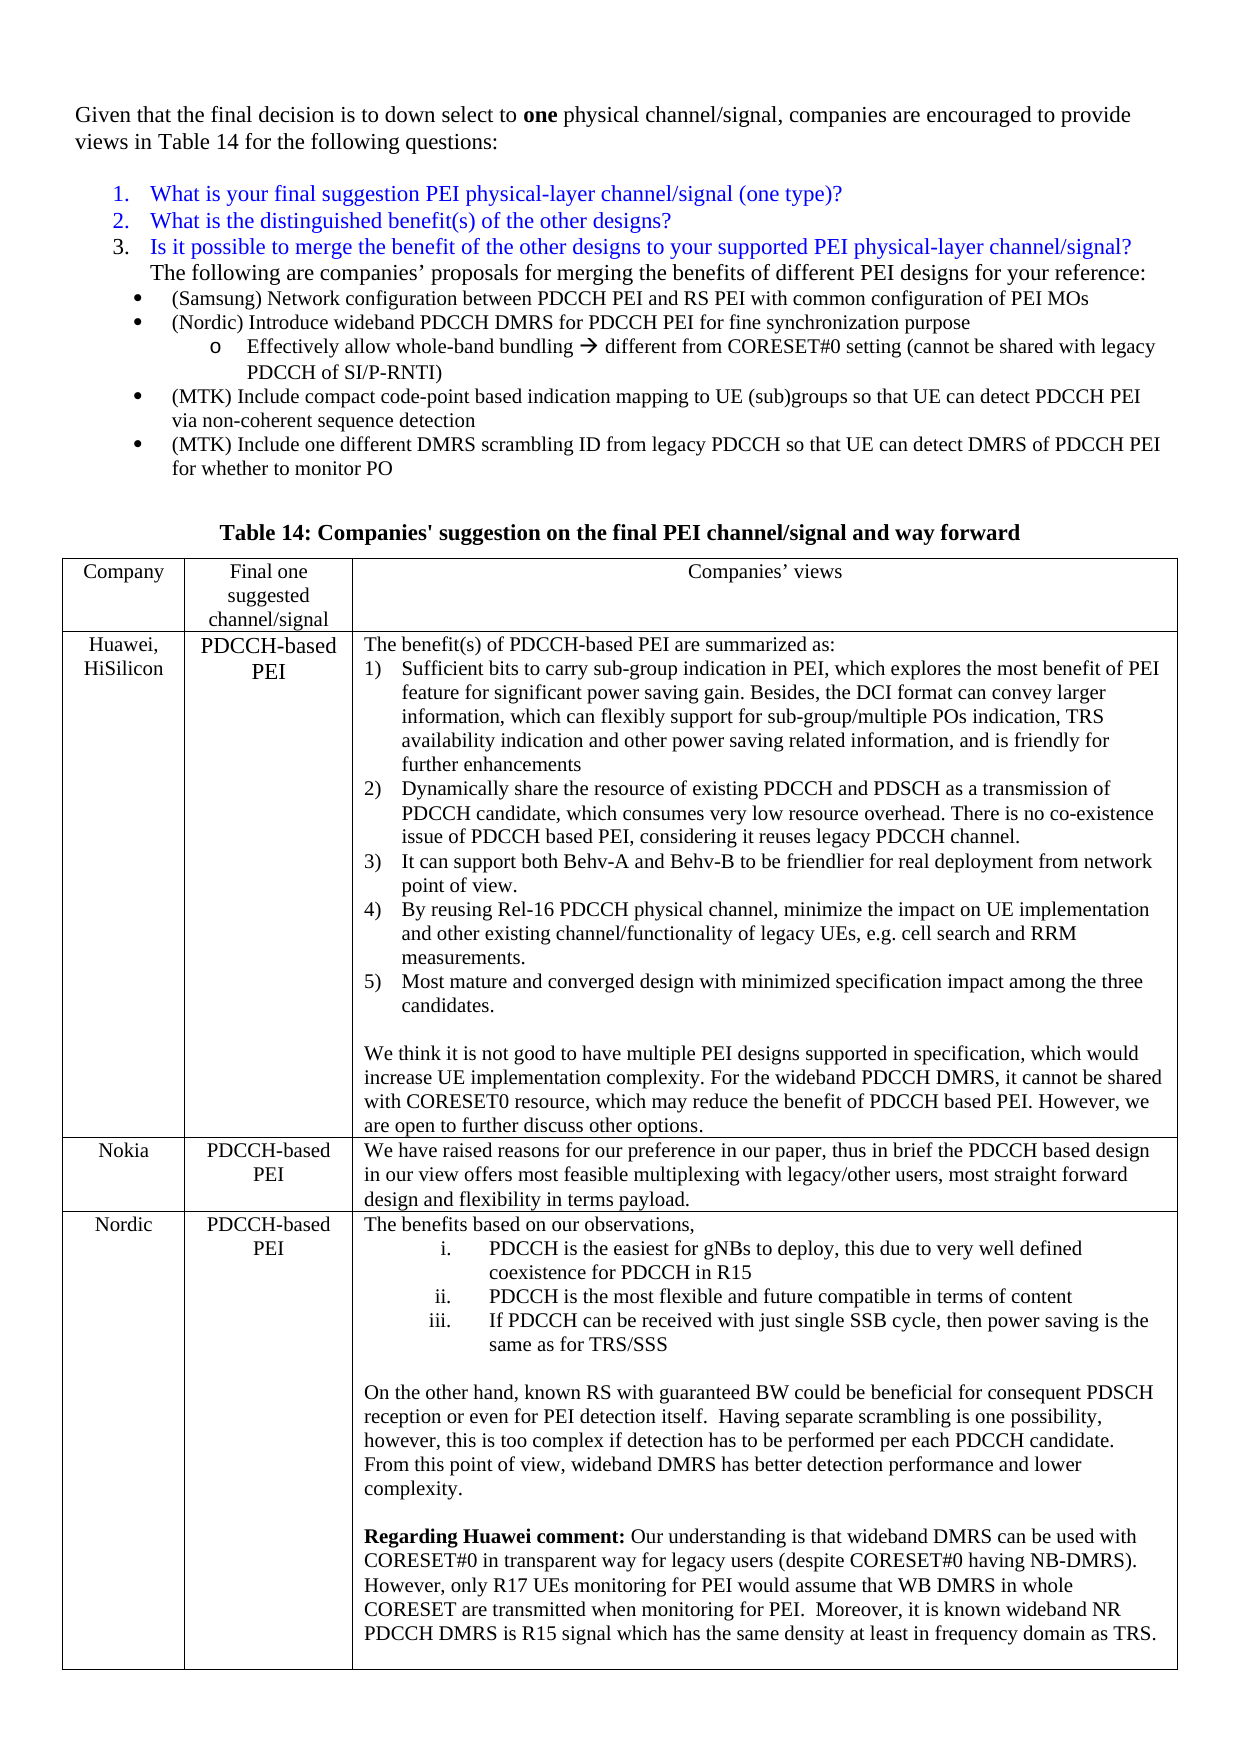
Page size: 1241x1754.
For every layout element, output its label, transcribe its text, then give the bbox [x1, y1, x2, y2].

list (Samsung) Network configuration between PDCCH PEI and RS PEI with common configuration of PEI MOs [134, 286, 1165, 310]
list What is the distinguished benefit(s) of the other designs? [112, 207, 1165, 233]
list (MTK) Include compact code-point based indication mapping to UE (sub)groups so that UE can detect PDCCH PEI via non-coherent sequence detection [134, 384, 1165, 432]
table_cell Huawei, HiSilicon [63, 632, 184, 1137]
list Effectively allow whole-band bundling different from CORESET#0 setting (cannot be shared with legacy PDCCH of SI/P-RNTI) [209, 334, 1165, 384]
list (MTK) Include one different DMRS scrambling ID from legacy PDCCH so that UE can detect DMRS of PDCCH PEI for whether to monitor PO [134, 432, 1165, 480]
table_cell PDCCH-based PEI [185, 1138, 352, 1211]
table_cell Nokia [63, 1138, 184, 1211]
list Is it possible to merge the benefit of the other designs to your supported PEI physical-layer channel/signal? The following are companies’ proposals for merging the benefits of different PEI designs for your reference: [112, 233, 1165, 286]
table_header Company [63, 559, 184, 631]
table_cell Nordic [63, 1212, 184, 1669]
text Table 14: Companies' suggestion on the final PEI channel/signal and way forward [75, 519, 1165, 545]
table_cell PDCCH-based PEI [185, 1212, 352, 1669]
table_cell We have raised reasons for our preference in our paper, thus in brief the PDCCH based design in our view offers most feasible multiplexing with legacy/other users, most straight forward design and flexibility in terms payload. [353, 1138, 1177, 1211]
table_cell The benefits based on our observations, PDCCH is the easiest for gNBs to deploy, this due to very well defined coexistence for PDCCH in R15 PDCCH is the most flexible and future compatible in terms of content If PDCCH can be received with just single SSB cycle, then power saving is the same as for TRS/SSS On the other hand, known RS with guaranteed BW could be beneficial for consequent PDSCH reception or even for PEI detection itself. Having separate scrambling is one possibility, however, this is too complex if detection has to be performed per each PDCCH candidate. From this point of view, wideband DMRS has better detection performance and lower complexity. Regarding Huawei comment: Our understanding is that wideband DMRS can be used with CORESET#0 in transparent way for legacy users (despite CORESET#0 having NB-DMRS). However, only R17 UEs monitoring for PEI would assume that WB DMRS in whole CORESET are transmitted when monitoring for PEI. Moreover, it is known wideband NR PDCCH DMRS is R15 signal which has the same density at least in frequency domain as TRS. [353, 1212, 1177, 1669]
table_cell PDCCH-based PEI [185, 632, 352, 1137]
table_cell The benefit(s) of PDCCH-based PEI are summarized as: Sufficient bits to carry sub-group indication in PEI, which explores the most benefit of PEI feature for significant power saving gain. Besides, the DCI format can convey larger information, which can flexibly support for sub-group/multiple POs indication, TRS availability indication and other power saving related information, and is friendly for further enhancements Dynamically share the resource of existing PDCCH and PDSCH as a transmission of PDCCH candidate, which consumes very low resource overhead. There is no co-existence issue of PDCCH based PEI, considering it reuses legacy PDCCH channel. It can support both Behv-A and Behv-B to be friendlier for real deployment from network point of view. By reusing Rel-16 PDCCH physical channel, minimize the impact on UE implementation and other existing channel/functionality of legacy UEs, e.g. cell search and RRM measurements. Most mature and converged design with minimized specification impact among the three candidates. We think it is not good to have multiple PEI designs supported in specification, which would increase UE implementation complexity. For the wideband PDCCH DMRS, it cannot be shared with CORESET0 resource, which may reduce the benefit of PDCCH based PEI. However, we are open to further discuss other options. [353, 632, 1177, 1137]
list (Nordic) Introduce wideband PDCCH DMRS for PDCCH PEI for fine synchronization purpose [134, 310, 1165, 334]
text Given that the final decision is to down select to one physical channel/signal, companies are encouraged to provide views in Table 11 for the following questions: [75, 101, 1165, 154]
table_header Final one suggested channel/signal [185, 559, 352, 631]
table_header Companies’ views [353, 559, 1177, 631]
list What is your final suggestion PEI physical-layer channel/signal (one type)? [112, 180, 1165, 207]
